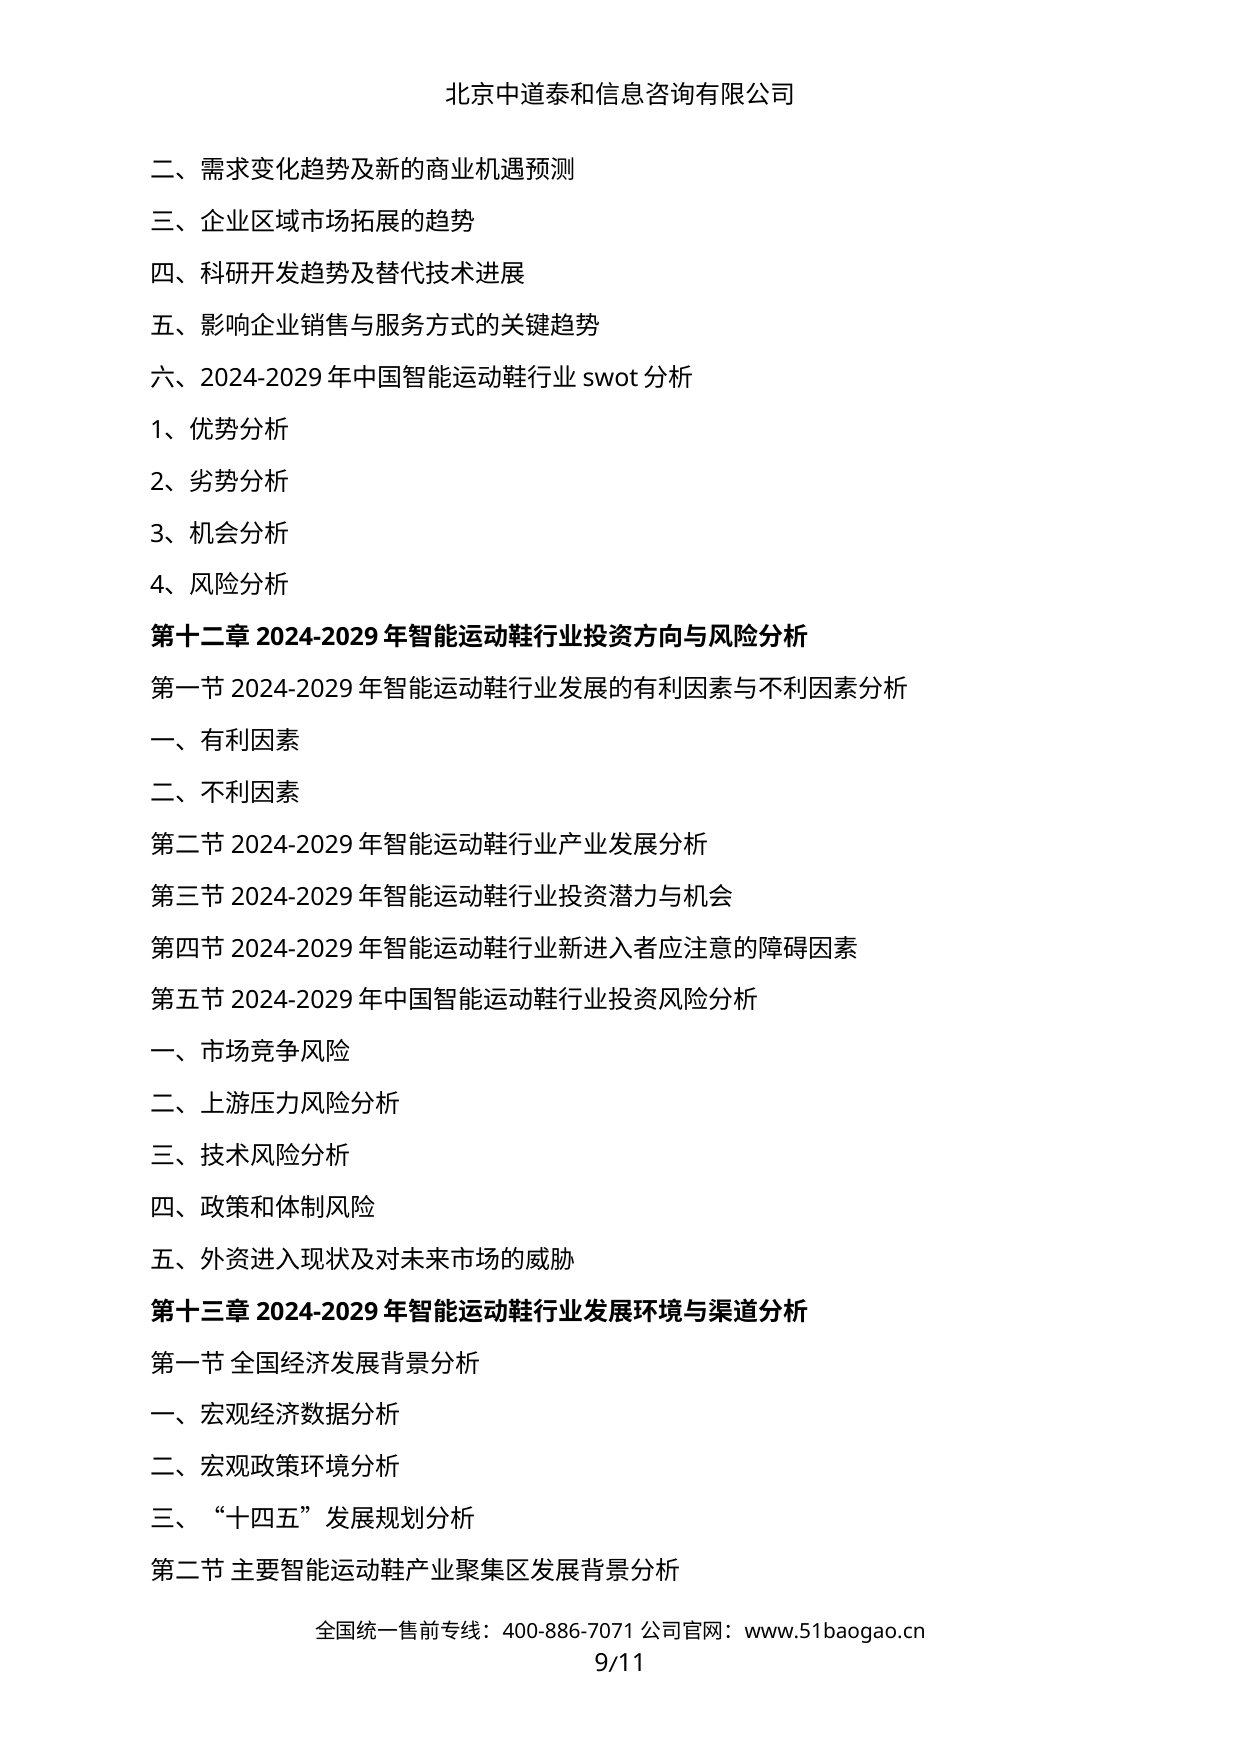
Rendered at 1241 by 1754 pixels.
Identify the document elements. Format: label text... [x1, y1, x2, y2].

text 第五节 2024-2029年中国智能运动鞋行业投资风险分析 [150, 980, 1090, 1016]
text 第三节 2024-2029年智能运动鞋行业投资潜力与机会 [150, 876, 1090, 912]
text 三、“十四五”发展规划分析 [150, 1499, 1090, 1535]
text 1、优势分析 [150, 409, 1090, 446]
text 第四节 2024-2029年智能运动鞋行业新进入者应注意的障碍因素 [150, 928, 1090, 964]
text 3、机会分析 [150, 513, 1090, 549]
text 第一节 2024-2029年智能运动鞋行业发展的有利因素与不利因素分析 [150, 669, 1090, 705]
text 一、宏观经济数据分析 [150, 1395, 1090, 1431]
text 第十三章 2024-2029年智能运动鞋行业发展环境与渠道分析 [150, 1291, 1090, 1327]
text 二、上游压力风险分析 [150, 1084, 1090, 1120]
text 二、需求变化趋势及新的商业机遇预测 [150, 150, 1090, 186]
text 六、2024-2029年中国智能运动鞋行业swot分析 [150, 357, 1090, 394]
text 五、外资进入现状及对未来市场的威胁 [150, 1239, 1090, 1276]
text 四、科研开发趋势及替代技术进展 [150, 254, 1090, 290]
text 二、宏观政策环境分析 [150, 1447, 1090, 1483]
text 第十二章 2024-2029年智能运动鞋行业投资方向与风险分析 [150, 617, 1090, 653]
text 四、政策和体制风险 [150, 1187, 1090, 1224]
text 一、有利因素 [150, 721, 1090, 757]
text 2、劣势分析 [150, 461, 1090, 497]
text 五、影响企业销售与服务方式的关键趋势 [150, 306, 1090, 342]
text 第二节 2024-2029年智能运动鞋行业产业发展分析 [150, 824, 1090, 861]
text 一、市场竞争风险 [150, 1032, 1090, 1068]
text 第一节 全国经济发展背景分析 [150, 1343, 1090, 1379]
text 三、技术风险分析 [150, 1136, 1090, 1172]
text 4、风险分析 [150, 565, 1090, 601]
text 三、企业区域市场拓展的趋势 [150, 202, 1090, 238]
text 第二节 主要智能运动鞋产业聚集区发展背景分析 [150, 1551, 1090, 1587]
text 二、不利因素 [150, 772, 1090, 809]
